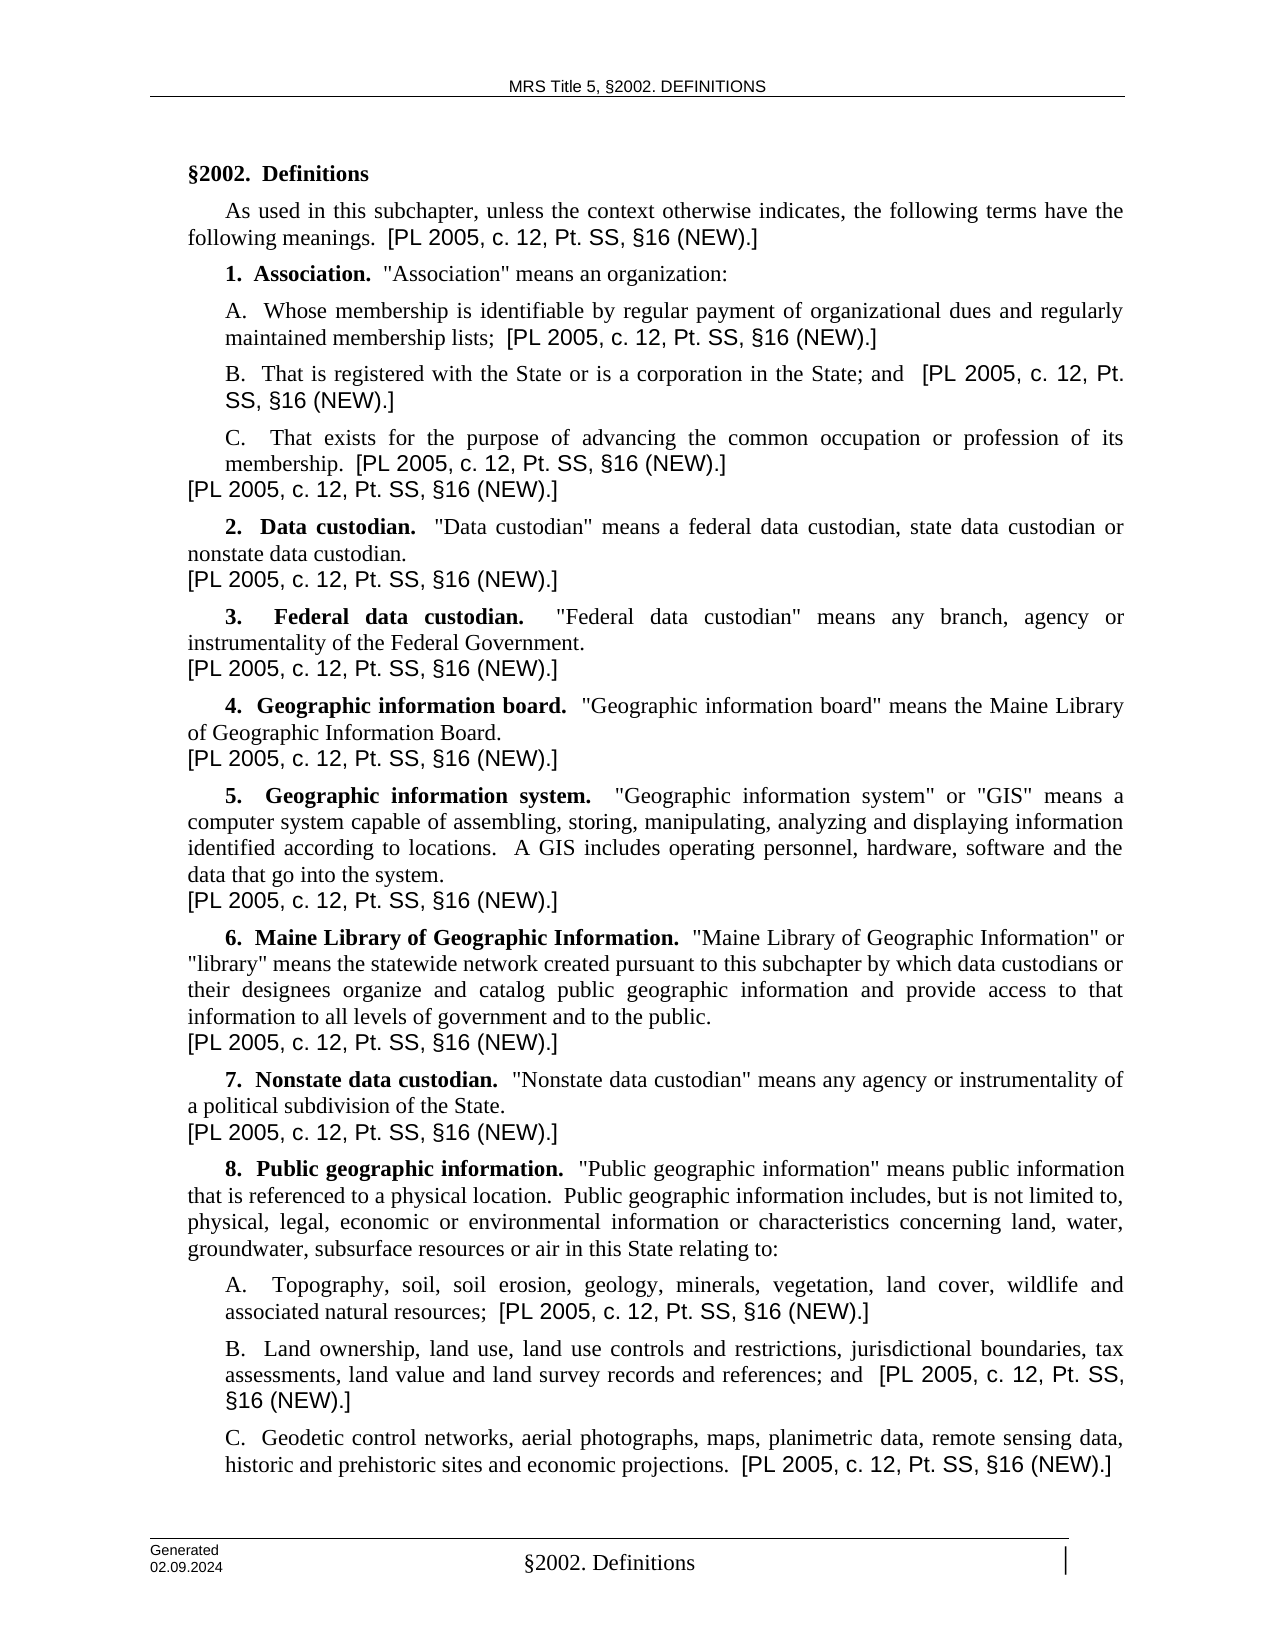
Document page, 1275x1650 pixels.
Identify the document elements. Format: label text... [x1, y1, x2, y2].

text §2002. Definitions [187, 160, 1125, 187]
text B. Land ownership, land use, land use controls and restrictions, jurisdictional boundaries, tax assessments, land value and land survey records and references; and [PL 2005, c. 12, Pt. SS, §16 (NEW).] [225, 1334, 1125, 1414]
text A. Topography, soil, soil erosion, geology, minerals, vegetation, land cover, wildlife and associated natural resources; [PL 2005, c. 12, Pt. SS, §16 (NEW).] [225, 1271, 1125, 1324]
text [PL 2005, c. 12, Pt. SS, §16 (NEW).] [187, 745, 1125, 771]
text 5. Geographic information system. "Geographic information system" or "GIS" means a computer system capable of assembling, storing, manipulating, analyzing and displaying information identified according to locations. A GIS includes operating personnel, hardware, software and the data that go into the system. [187, 782, 1125, 887]
text 7. Nonstate data custodian. "Nonstate data custodian" means any agency or instrumentality of a political subdivision of the State. [187, 1066, 1125, 1119]
text [PL 2005, c. 12, Pt. SS, §16 (NEW).] [187, 476, 1125, 503]
text [PL 2005, c. 12, Pt. SS, §16 (NEW).] [187, 1119, 1125, 1145]
text A. Whose membership is identifiable by regular payment of organizational dues and regularly maintained membership lists; [PL 2005, c. 12, Pt. SS, §16 (NEW).] [225, 297, 1125, 350]
text 6. Maine Library of Geographic Information. "Maine Library of Geographic Information" or "library" means the statewide network created pursuant to this subchapter by which data custodians or their designees organize and catalog public geographic information and provide access to that information to all levels of government and to the public. [187, 924, 1125, 1029]
text [PL 2005, c. 12, Pt. SS, §16 (NEW).] [187, 887, 1125, 913]
text C. That exists for the purpose of advancing the common occupation or profession of its membership. [PL 2005, c. 12, Pt. SS, §16 (NEW).] [225, 424, 1125, 476]
text [PL 2005, c. 12, Pt. SS, §16 (NEW).] [187, 655, 1125, 682]
text [PL 2005, c. 12, Pt. SS, §16 (NEW).] [187, 1029, 1125, 1056]
text B. That is registered with the State or is a corporation in the State; and [PL 2005, c. 12, Pt. SS, §16 (NEW).] [225, 360, 1125, 413]
text 3. Federal data custodian. "Federal data custodian" means any branch, agency or instrumentality of the Federal Government. [187, 603, 1125, 655]
text 8. Public geographic information. "Public geographic information" means public information that is referenced to a physical location. Public geographic information includes, but is not limited to, physical, legal, economic or environmental information or characteristics concerning land, water, groundwater, subsurface resources or air in this State relating to: [187, 1156, 1125, 1261]
text 4. Geographic information board. "Geographic information board" means the Maine Library of Geographic Information Board. [187, 692, 1125, 745]
text C. Geodetic control networks, aerial photographs, maps, planimetric data, remote sensing data, historic and prehistoric sites and economic projections. [PL 2005, c. 12, Pt. SS, §16 (NEW).] [225, 1424, 1125, 1477]
text 1. Association. "Association" means an organization: [187, 260, 1125, 287]
text [PL 2005, c. 12, Pt. SS, §16 (NEW).] [187, 566, 1125, 592]
text 2. Data custodian. "Data custodian" means a federal data custodian, state data custodian or nonstate data custodian. [187, 513, 1125, 566]
text As used in this subchapter, unless the context otherwise indicates, the following terms have the following meanings. [PL 2005, c. 12, Pt. SS, §16 (NEW).] [187, 197, 1125, 250]
